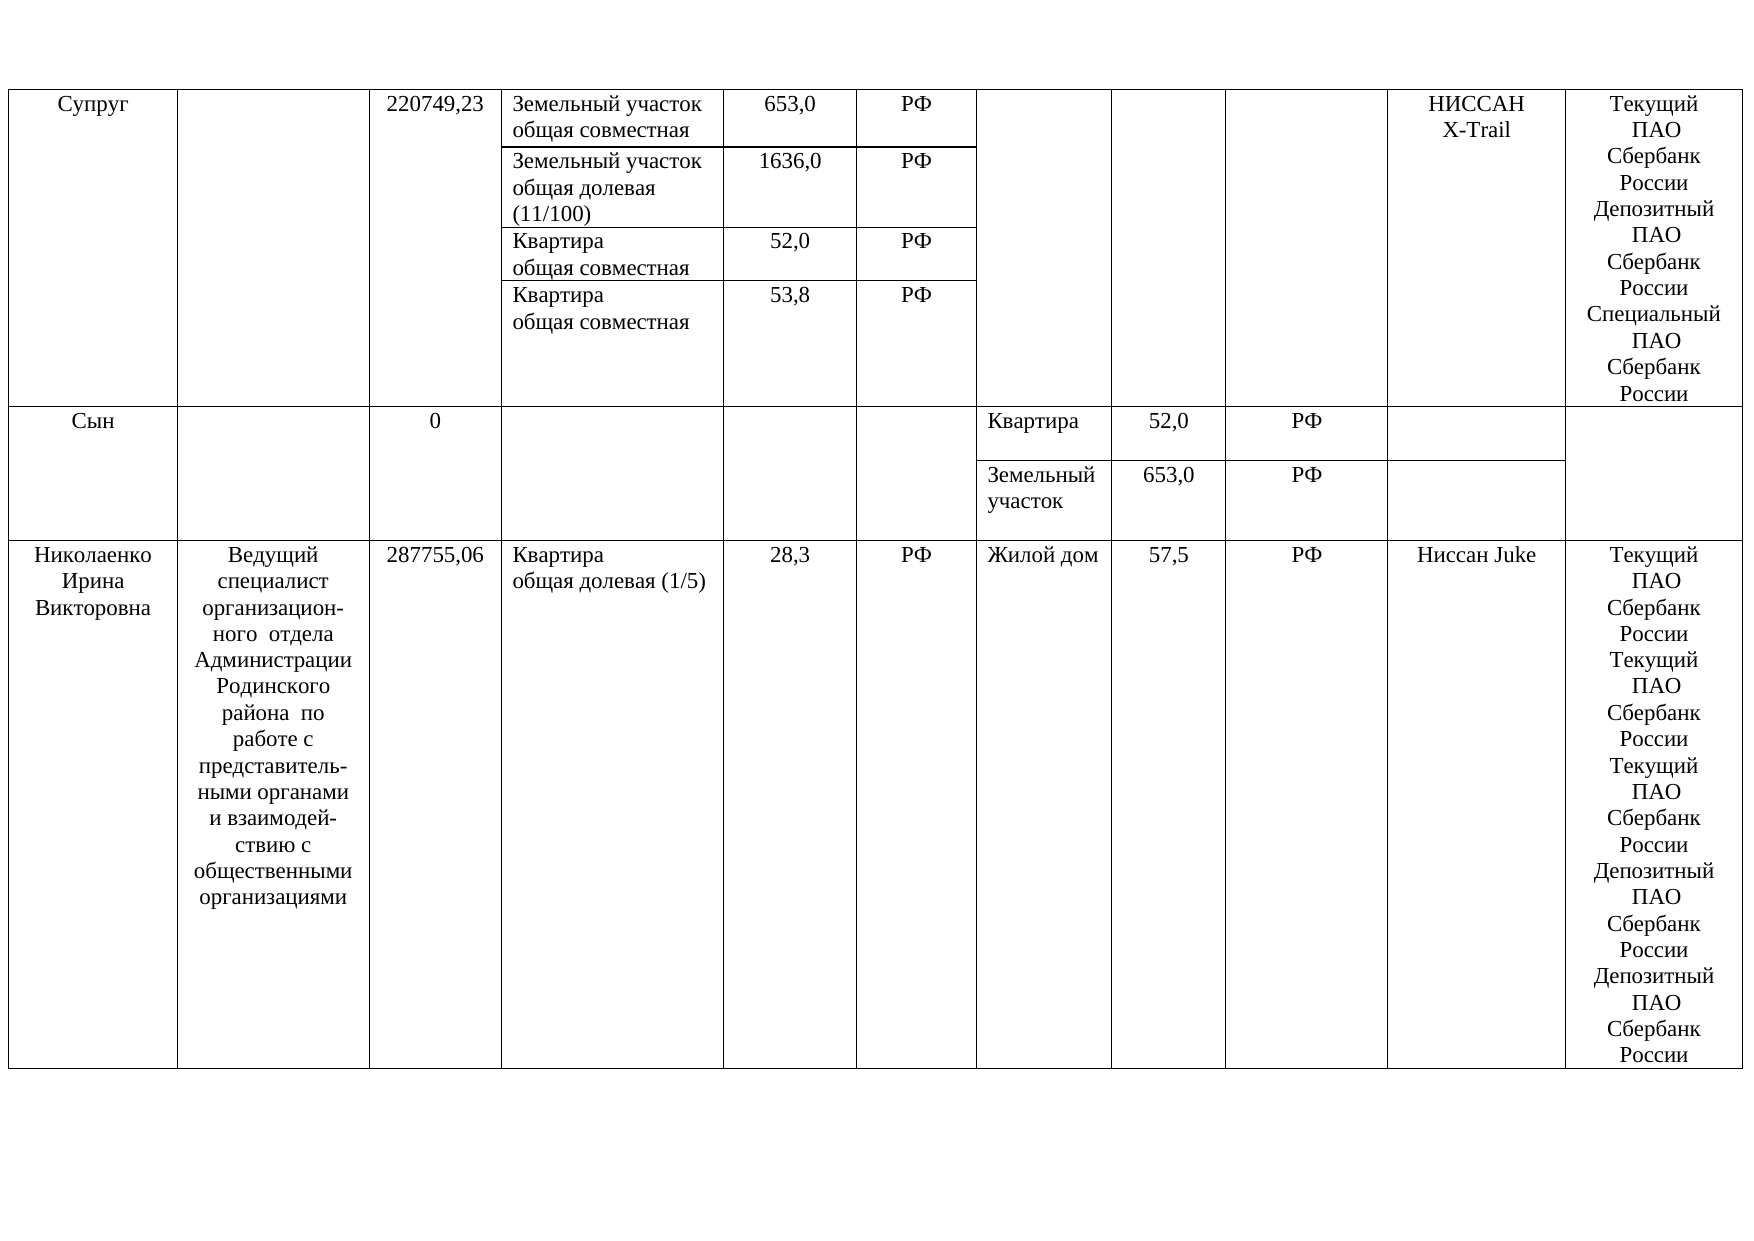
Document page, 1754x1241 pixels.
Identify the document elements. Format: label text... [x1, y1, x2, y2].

table_cell 287755,06 [370, 541, 501, 1068]
table_cell [977, 90, 1111, 406]
table_cell Квартира общая совместная [502, 281, 723, 406]
table_cell [1566, 407, 1742, 540]
table_cell Квартира [977, 407, 1111, 460]
table_cell [502, 407, 723, 540]
table_cell 1636,0 [724, 148, 856, 227]
table_cell 57,5 [1112, 541, 1225, 1068]
table_cell РФ [1226, 461, 1387, 540]
table_cell Супруг [9, 90, 177, 406]
table_cell Текущий ПАО Сбербанк России Депозитный ПАО Сбербанк России Специальный ПАО Сбербанк России [1566, 90, 1742, 406]
table_cell Жилой дом [977, 541, 1111, 1068]
table_cell [178, 407, 369, 540]
table_cell 0 [370, 407, 501, 540]
table_cell 220749,23 [370, 90, 501, 406]
table_cell РФ [1226, 407, 1387, 460]
table_cell 53,8 [724, 281, 856, 406]
table_cell [1112, 90, 1225, 406]
table_cell [178, 90, 369, 406]
table_cell РФ [857, 541, 976, 1068]
table_cell Квартира общая совместная [502, 228, 723, 280]
table_cell [1388, 407, 1565, 460]
table_cell РФ [857, 90, 976, 146]
table_cell 28,3 [724, 541, 856, 1068]
table_cell РФ [1226, 541, 1387, 1068]
table_cell Земельный участок [977, 461, 1111, 540]
table_cell 653,0 [1112, 461, 1225, 540]
table_cell [1388, 461, 1565, 540]
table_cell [502, 541, 723, 1068]
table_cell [178, 541, 369, 1068]
table_cell [1226, 90, 1387, 406]
table_cell НИССАН Х-Trail [1388, 90, 1565, 406]
table_cell РФ [857, 148, 976, 227]
table_cell РФ [857, 228, 976, 280]
table_cell [857, 407, 976, 540]
table_cell 52,0 [1112, 407, 1225, 460]
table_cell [9, 541, 177, 1068]
table_cell Сын [9, 407, 177, 540]
table_cell РФ [857, 281, 976, 406]
table_cell 52,0 [724, 228, 856, 280]
table_cell 653,0 [724, 90, 856, 146]
table_cell Ниссан Juke [1388, 541, 1565, 1068]
table_cell [724, 407, 856, 540]
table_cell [1566, 541, 1742, 1068]
table_cell Земельный участок общая долевая (11/100) [502, 148, 723, 227]
table_cell Земельный участок общая совместная [502, 90, 723, 146]
